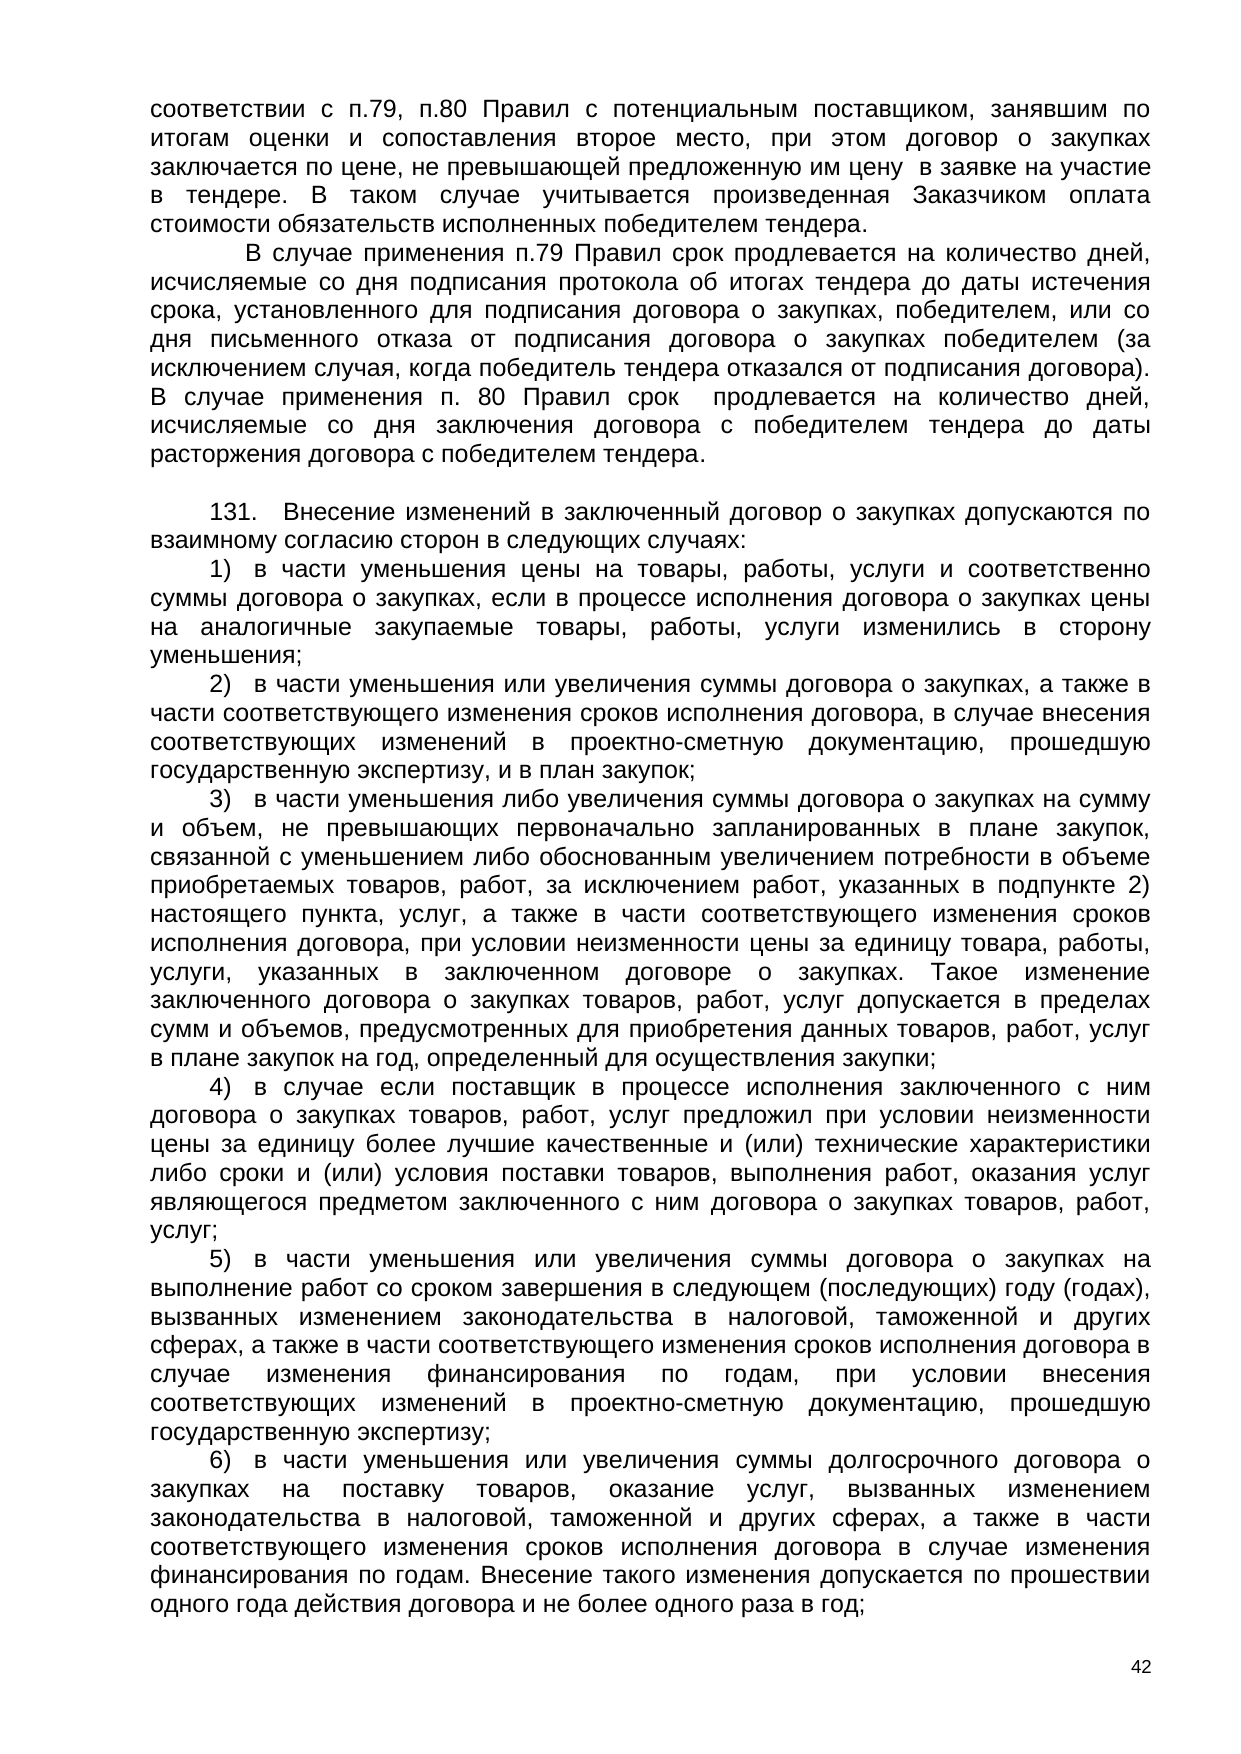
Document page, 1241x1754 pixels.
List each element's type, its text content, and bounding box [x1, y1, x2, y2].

list в случае если поставщик в процессе исполнения заключенного с ним договора о закупках товаров, работ, услуг предложил при условии неизменности цены за единицу более лучшие качественные и (или) технические характеристики либо сроки и (или) условия поставки товаров, выполнения работ, оказания услуг являющегося предметом заключенного с ним договора о закупках товаров, работ, услуг; [150, 1071, 1152, 1244]
list в части уменьшения либо увеличения суммы договора о закупках на сумму и объем, не превышающих первоначально запланированных в плане закупок, связанной с уменьшением либо обоснованным увеличением потребности в объеме приобретаемых товаров, работ, за исключением работ, указанных в подпункте 2) настоящего пункта, услуг, а также в части соответствующего изменения сроков исполнения договора, при условии неизменности цены за единицу товара, работы, услуги, указанных в заключенном договоре о закупках. Такое изменение заключенного договора о закупках товаров, работ, услуг допускается в пределах сумм и объемов, предусмотренных для приобретения данных товаров, работ, услуг в плане закупок на год, определенный для осуществления закупки; [150, 784, 1152, 1071]
list Внесение изменений в заключенный договор о закупках допускаются по взаимному согласию сторон в следующих случаях: [150, 496, 1152, 554]
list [150, 94, 1152, 238]
list в части уменьшения или увеличения суммы договора о закупках на выполнение работ со сроком завершения в следующем (последующих) году (годах), вызванных изменением законодательства в налоговой, таможенной и других сферах, а также в части соответствующего изменения сроков исполнения договора в случае изменения финансирования по годам, при условии внесения соответствующих изменений в проектно-сметную документацию, прошедшую государственную экспертизу; [150, 1244, 1152, 1445]
list в части уменьшения цены на товары, работы, услуги и соответственно суммы договора о закупках, если в процессе исполнения договора о закупках цены на аналогичные закупаемые товары, работы, услуги изменились в сторону уменьшения; [150, 554, 1152, 669]
list в части уменьшения или увеличения суммы договора о закупках, а также в части соответствующего изменения сроков исполнения договора, в случае внесения соответствующих изменений в проектно-сметную документацию, прошедшую государственную экспертизу, и в план закупок; [150, 669, 1152, 784]
list в части уменьшения или увеличения суммы долгосрочного договора о закупках на поставку товаров, оказание услуг, вызванных изменением законодательства в налоговой, таможенной и других сферах, а также в части соответствующего изменения сроков исполнения договора в случае изменения финансирования по годам. Внесение такого изменения допускается по прошествии одного года действия договора и не более одного раза в год; [150, 1445, 1152, 1618]
text В случае применения п.79 Правил срок продлевается на количество дней, исчисляемые со дня подписания протокола об итогах тендера до даты истечения срока, установленного для подписания договора о закупках, победителем, или со дня письменного отказа от подписания договора о закупках победителем (за исключением случая, когда победитель тендера отказался от подписания договора). В случае применения п. 80 Правил срок продлевается на количество дней, исчисляемые со дня заключения договора с победителем тендера до даты расторжения договора с победителем тендера. [150, 238, 1152, 468]
